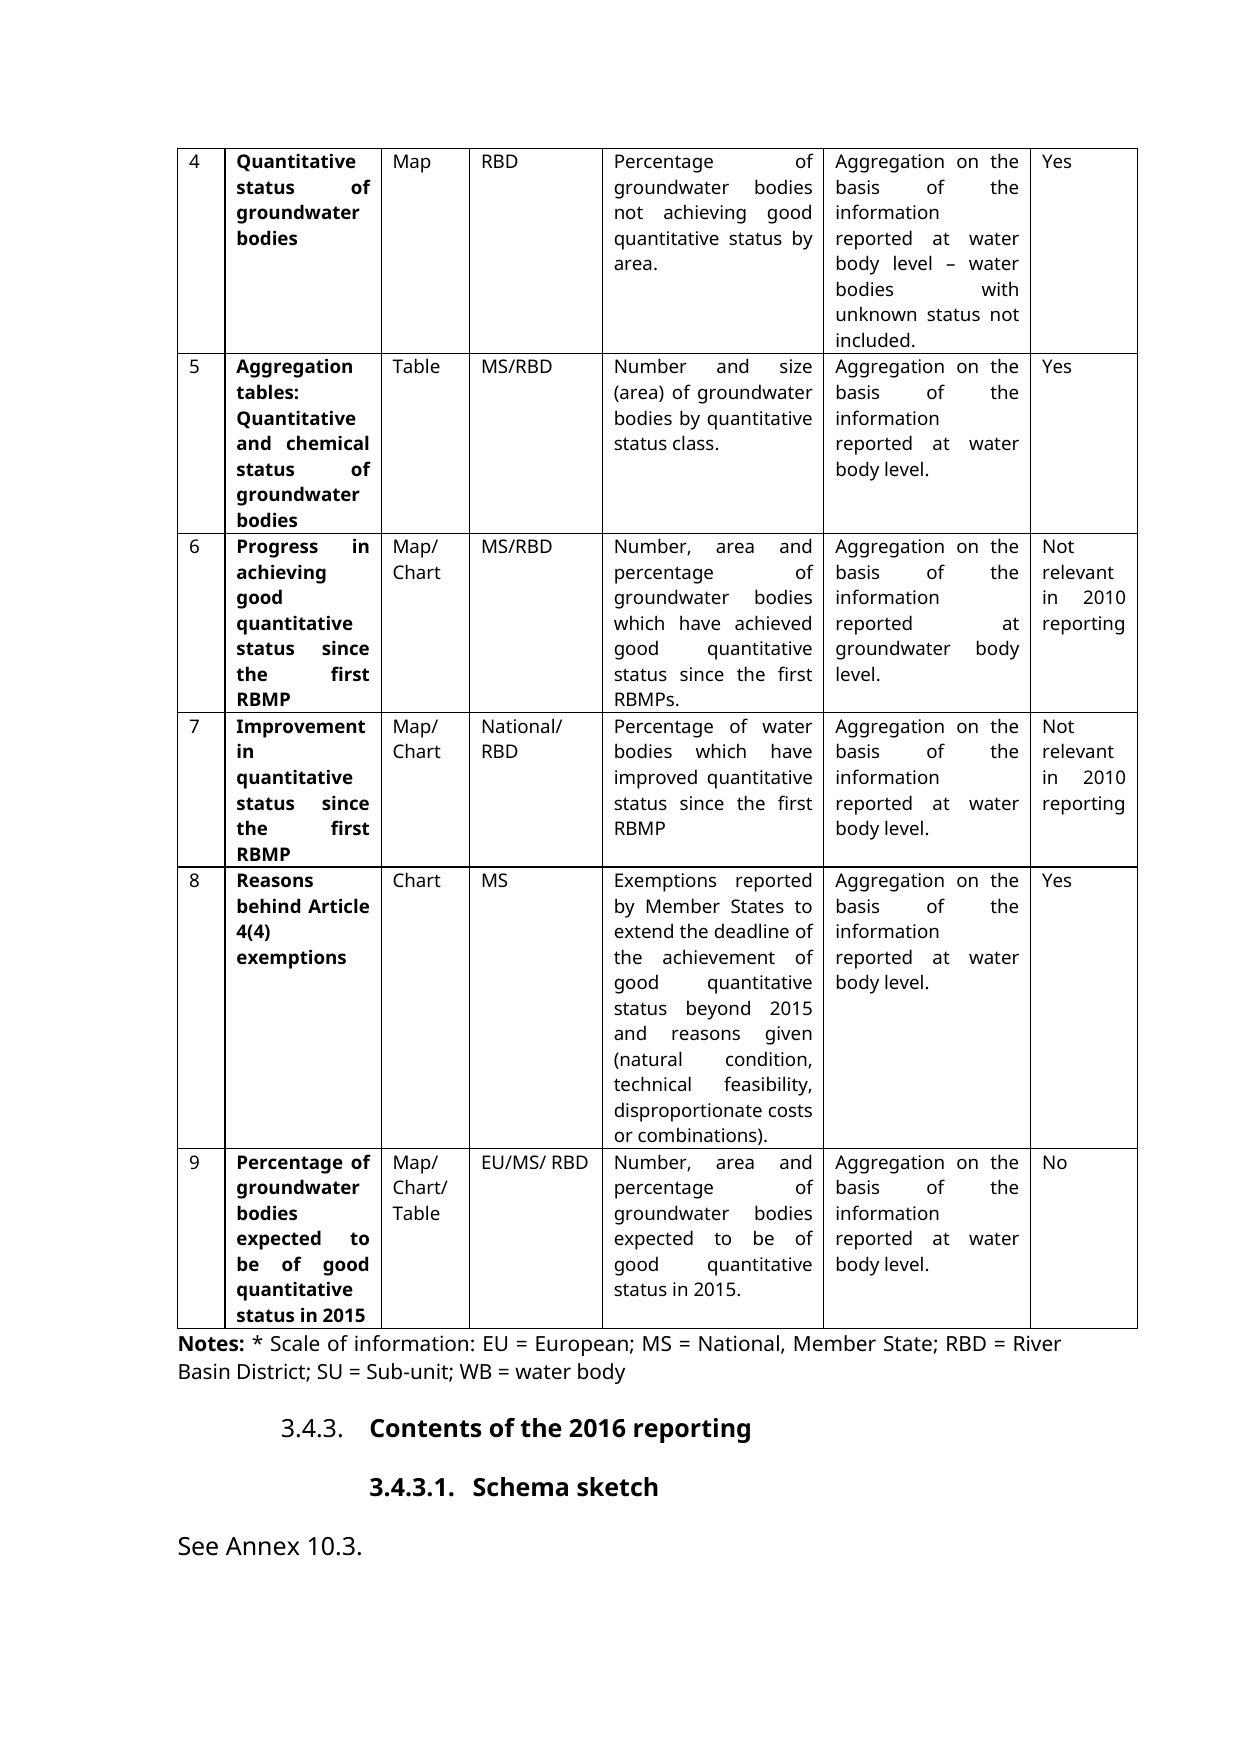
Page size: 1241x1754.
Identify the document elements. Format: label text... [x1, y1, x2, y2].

table_cell Chart [382, 868, 469, 1148]
table_cell Aggregation on the basis of the information reported at water body level. [824, 713, 1030, 866]
table_cell MS/RBD [470, 354, 602, 532]
table_cell Improvement in quantitative status since the first RBMP [226, 713, 381, 866]
table_cell MS [470, 868, 602, 1148]
table_cell Percentage of water bodies which have improved quantitative status since the first RBMP [603, 713, 823, 866]
table_cell Map/ Chart [382, 713, 469, 866]
table_cell Percentage of groundwater bodies expected to be of good quantitative status in 2015 [226, 1149, 381, 1328]
table_cell 8 [178, 868, 224, 1148]
text See Annex 10.3. [177, 1529, 1063, 1563]
table_cell Percentage of groundwater bodies not achieving good quantitative status by area. [603, 149, 823, 353]
table_cell 6 [178, 534, 224, 712]
table_cell 4 [178, 149, 224, 353]
table_cell Yes [1031, 354, 1137, 532]
table_cell RBD [470, 149, 602, 353]
table_cell National/ RBD [470, 713, 602, 866]
table_cell Yes [1031, 149, 1137, 353]
table_cell EU/MS/ RBD [470, 1149, 602, 1328]
table_cell No [1031, 1149, 1137, 1328]
table_cell Aggregation on the basis of the information reported at groundwater body level. [824, 534, 1030, 712]
table_cell 5 [178, 354, 224, 532]
table_cell Not relevant in 2010 reporting [1031, 534, 1137, 712]
table_cell Map [382, 149, 469, 353]
table_cell Aggregation on the basis of the information reported at water body level. [824, 868, 1030, 1148]
text Notes: * Scale of information: EU = European; MS = National, Member State; RBD = River Basin District; SU = Sub-unit; WB = water body [177, 1329, 1063, 1386]
table_cell Number, area and percentage of groundwater bodies expected to be of good quantitative status in 2015. [603, 1149, 823, 1328]
table_cell Number and size (area) of groundwater bodies by quantitative status class. [603, 354, 823, 532]
table_cell Aggregation on the basis of the information reported at water body level – water bodies with unknown status not included. [824, 149, 1030, 353]
table_cell 9 [178, 1149, 224, 1328]
table_cell Aggregation on the basis of the information reported at water body level. [824, 354, 1030, 532]
table_cell Number, area and percentage of groundwater bodies which have achieved good quantitative status since the first RBMPs. [603, 534, 823, 712]
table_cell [226, 149, 381, 353]
table_cell Map/ Chart/ Table [382, 1149, 469, 1328]
table_cell Not relevant in 2010 reporting [1031, 713, 1137, 866]
table_cell Yes [1031, 868, 1137, 1148]
table_cell Table [382, 354, 469, 532]
table_cell Exemptions reported by Member States to extend the deadline of the achievement of good quantitative status beyond 2015 and reasons given (natural condition, technical feasibility, disproportionate costs or combinations). [603, 868, 823, 1148]
subtitle Contents of the 2016 reporting [281, 1411, 1063, 1445]
table_cell MS/RBD [470, 534, 602, 712]
table_cell Progress in achieving good quantitative status since the first RBMP [226, 534, 381, 712]
table_cell 7 [178, 713, 224, 866]
table_cell Reasons behind Article 4(4) exemptions [226, 868, 381, 1148]
table_cell Aggregation on the basis of the information reported at water body level. [824, 1149, 1030, 1328]
subtitle Schema sketch [369, 1470, 1063, 1504]
table_cell Aggregation tables: Quantitative and chemical status of groundwater bodies [226, 354, 381, 532]
table_cell Map/ Chart [382, 534, 469, 712]
